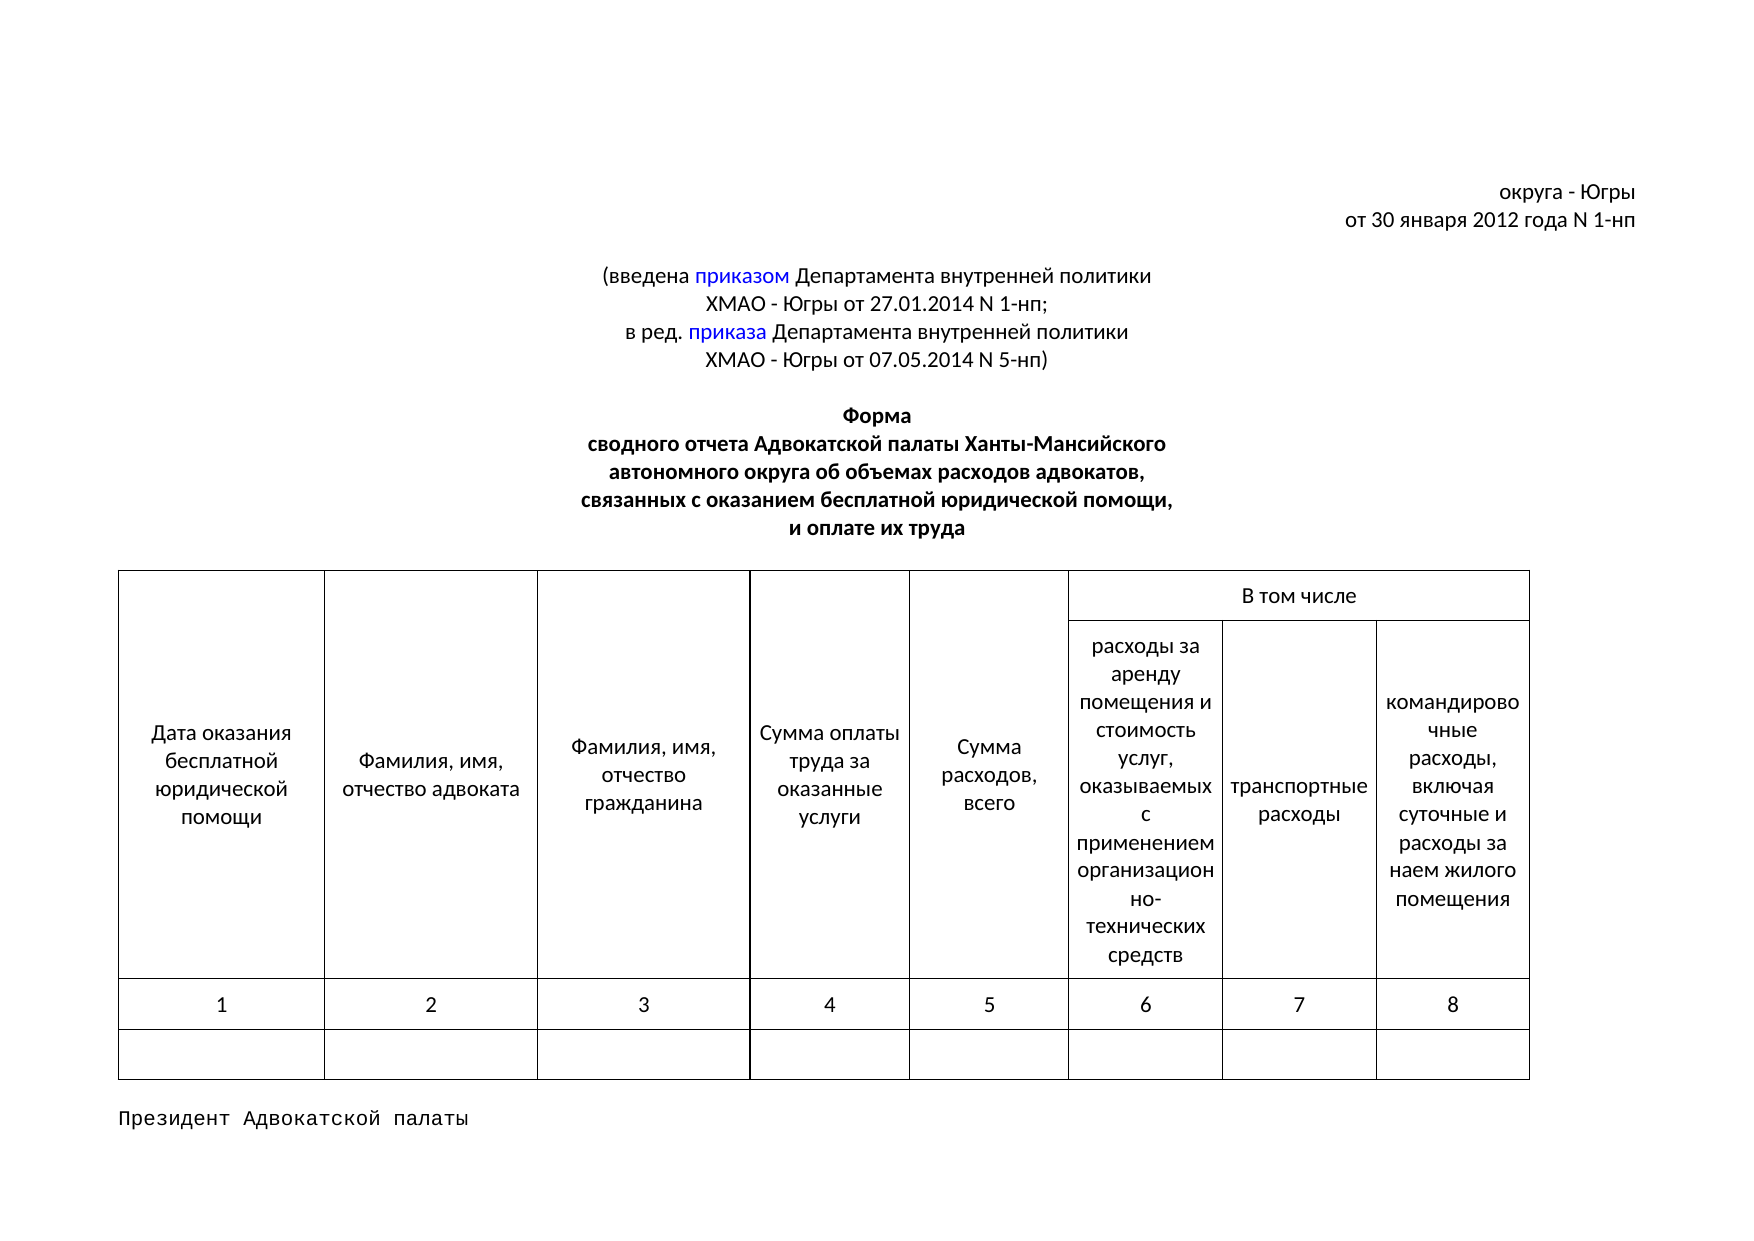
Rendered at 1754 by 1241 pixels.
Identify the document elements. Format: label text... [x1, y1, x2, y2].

table_cell [751, 1030, 909, 1079]
text Форма [118, 401, 1636, 429]
table_cell 5 [910, 979, 1068, 1029]
text автономного округа об объемах расходов адвокатов, [118, 457, 1636, 485]
table_cell [325, 1030, 537, 1079]
table_cell расходы за аренду помещения и стоимость услуг, оказываемых с применением организационно-технических средств [1069, 621, 1222, 978]
table_cell [910, 1030, 1068, 1079]
text в ред. приказа Департамента внутренней политики [118, 317, 1636, 345]
text от 30 января 2012 года N 1-нп [118, 205, 1636, 233]
table_cell [119, 1030, 324, 1079]
table_cell 6 [1069, 979, 1222, 1029]
table_header Фамилия, имя, отчество адвоката [325, 571, 537, 978]
table_cell 8 [1377, 979, 1529, 1029]
text округа - Югры [118, 177, 1636, 205]
table_cell [1223, 1030, 1376, 1079]
table_header Дата оказания бесплатной юридической помощи [119, 571, 324, 978]
table_cell [1069, 1030, 1222, 1079]
table_cell 1 [119, 979, 324, 1029]
table_header Сумма расходов, всего [910, 571, 1068, 978]
text ХМАО - Югры от 27.01.2014 N 1-нп; [118, 289, 1636, 317]
text сводного отчета Адвокатской палаты Ханты-Мансийского [118, 429, 1636, 457]
text (введена приказом Департамента внутренней политики [118, 261, 1636, 289]
table_header Сумма оплаты труда за оказанные услуги [751, 571, 909, 978]
text связанных с оказанием бесплатной юридической помощи, [118, 485, 1636, 513]
table_header Фамилия, имя, отчество гражданина [538, 571, 749, 978]
table_cell 4 [751, 979, 909, 1029]
table_cell 7 [1223, 979, 1376, 1029]
table_cell транспортные расходы [1223, 621, 1376, 978]
table_cell [1377, 1030, 1529, 1079]
table_cell командировочные расходы, включая суточные и расходы за наем жилого помещения [1377, 621, 1529, 978]
text Президент Адвокатской палаты [118, 1108, 1636, 1132]
table_cell 3 [538, 979, 749, 1029]
text ХМАО - Югры от 07.05.2014 N 5-нп) [118, 345, 1636, 373]
table_header В том числе [1069, 571, 1529, 620]
table_cell 2 [325, 979, 537, 1029]
table_cell [538, 1030, 749, 1079]
text и оплате их труда [118, 513, 1636, 541]
